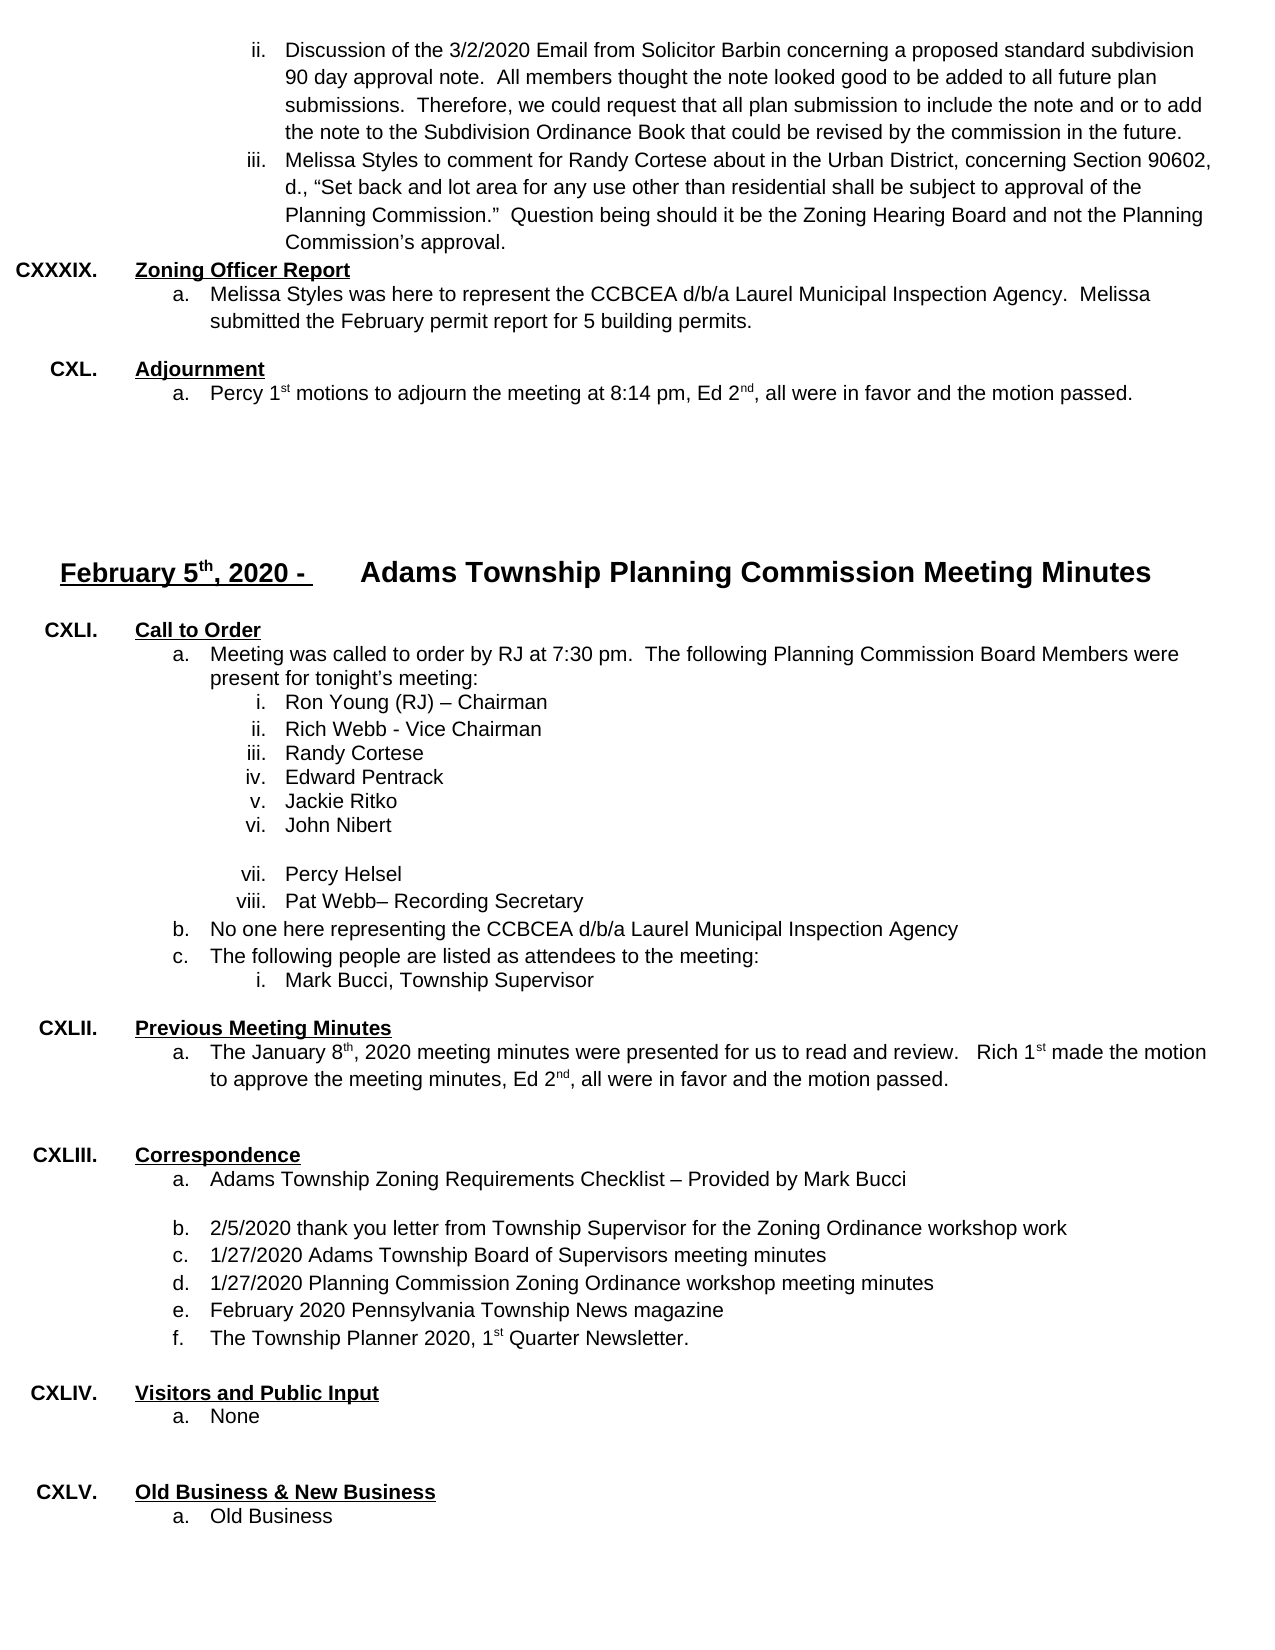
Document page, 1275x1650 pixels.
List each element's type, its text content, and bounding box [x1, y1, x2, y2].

list Pat Webb– Recording Secretary [266, 889, 1215, 913]
list Adjournment [97, 357, 1215, 381]
list The January 8th, 2020 meeting minutes were presented for us to read and review. Rich 1st made the motion to approve the meeting minutes, Ed 2nd, all were in favor and the motion passed. [172, 1040, 1215, 1091]
list Jackie Ritko [266, 789, 1215, 813]
list None [172, 1404, 1215, 1428]
list Zoning Officer Report [97, 257, 1215, 281]
list John Nibert [266, 813, 1215, 837]
list Randy Cortese [266, 741, 1215, 765]
list Percy Helsel [266, 861, 1215, 885]
list 1/27/2020 Adams Township Board of Supervisors meeting minutes [172, 1243, 1215, 1267]
list Adams Township Zoning Requirements Checklist – Provided by Mark Bucci [172, 1167, 1215, 1191]
list No one here representing the CCBCEA d/b/a Laurel Municipal Inspection Agency [172, 916, 1215, 940]
list Visitors and Public Input [97, 1380, 1215, 1404]
list 2/5/2020 thank you letter from Township Supervisor for the Zoning Ordinance workshop work [172, 1215, 1215, 1239]
list The Township Planner 2020, 1st Quarter Newsletter. [172, 1325, 1215, 1349]
list Ron Young (RJ) – Chairman [266, 690, 1215, 714]
list Edward Pentrack [266, 765, 1215, 789]
list Melissa Styles to comment for Randy Cortese about in the Urban District, concerning Section 90602, d., “Set back and lot area for any use other than residential shall be subject to approval of the Planning Commission.” Question being should it be the Zoning Hearing Board and not the Planning Commission’s approval. [266, 147, 1215, 254]
list Old Business [172, 1504, 1215, 1528]
list Rich Webb - Vice Chairman [266, 717, 1215, 741]
list Melissa Styles was here to represent the CCBCEA d/b/a Laurel Municipal Inspection Agency. Melissa submitted the February permit report for 5 building permits. [172, 281, 1215, 333]
list Correspondence [97, 1143, 1215, 1167]
list 1/27/2020 Planning Commission Zoning Ordinance workshop meeting minutes [172, 1270, 1215, 1294]
list The following people are listed as attendees to the meeting: [172, 944, 1215, 968]
list Old Business & New Business [97, 1480, 1215, 1504]
list Mark Bucci, Township Supervisor [266, 968, 1215, 992]
list Previous Meeting Minutes [97, 1016, 1215, 1040]
list February 2020 Pennsylvania Township News magazine [172, 1298, 1215, 1322]
list Discussion of the 3/2/2020 Email from Solicitor Barbin concerning a proposed standard subdivision 90 day approval note. All members thought the note looked good to be added to all future plan submissions. Therefore, we could request that all plan submission to include the note and or to add the note to the Subdivision Ordinance Book that could be revised by the commission in the future. [266, 37, 1215, 144]
text February 5th, 2020 - Adams Township Planning Commission Meeting Minutes [60, 555, 1215, 589]
list Call to Order [97, 618, 1215, 642]
list Percy 1st motions to adjourn the meeting at 8:14 pm, Ed 2nd, all were in favor and the motion passed. [172, 381, 1215, 405]
list Meeting was called to order by RJ at 7:30 pm. The following Planning Commission Board Members were present for tonight’s meeting: [172, 642, 1215, 690]
